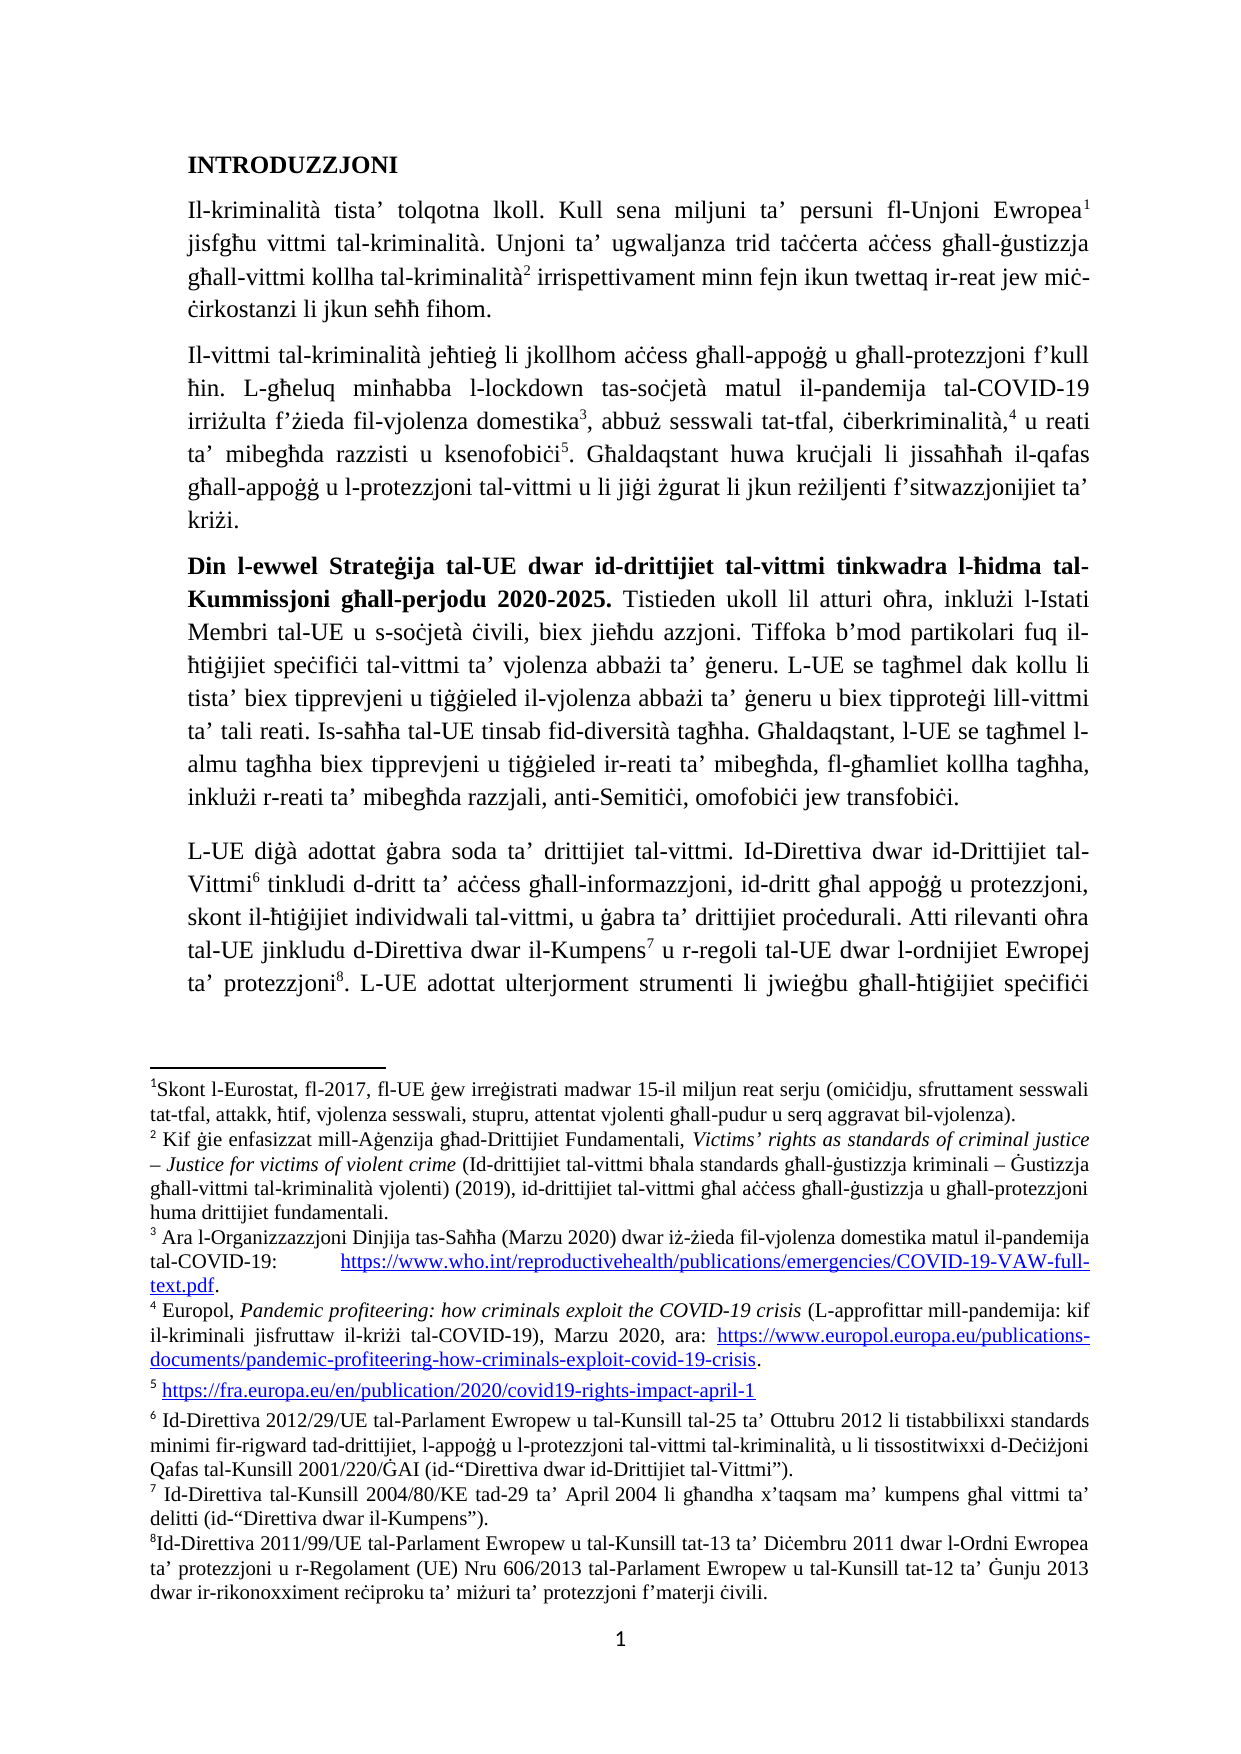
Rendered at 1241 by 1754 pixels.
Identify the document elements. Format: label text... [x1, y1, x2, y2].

list L-UE diġà adottat ġabra soda ta’ drittijiet tal-vittmi. Id-Direttiva dwar id-Drittijiet tal-Vittmi tinkludi d-dritt ta’ aċċess għall-informazzjoni, id-dritt għal appoġġ u protezzjoni, skont il-ħtiġijiet individwali tal-vittmi, u ġabra ta’ drittijiet proċedurali. Atti rilevanti oħra tal-UE jinkludu d-Direttiva dwar il-Kumpens u r-regoli tal-UE dwar l-ordnijiet Ewropej ta’ protezzjoni. L-UE adottat ulterjorment strumenti li jwieġbu għall-ħtiġijiet speċifiċi tal-vittmi ta’ reati partikolari: id-Direttiva kontra t-Traffikar,, id-Direttiva kontra l-abbuż sesswali u l-isfruttament sesswali tat-tfal u d-Direttiva dwar il-ġlieda kontra t-terroriżmu, li tipprevedi drittijiet speċifiċi għall-vittmi tat-terroriżmu. L-UE ffirmat ukoll il-Konvenzjoni tal-Kunsill tal-Ewropa dwar il-Prevenzjoni u l-Ġlieda Kontra l-Vjolenza fuq in-Nisa u l-Vjolenza Domestika (il-Konvenzjoni ta’ Istanbul). [187, 836, 1090, 997]
list Il-vittmi tal-kriminalità jeħtieġ li jkollhom aċċess għall-appoġġ u għall-protezzjoni f’kull ħin. L-għeluq minħabba l-lockdown tas-soċjetà matul il-pandemija tal-COVID-19 irriżulta f’żieda fil-vjolenza domestika, abbuż sesswali tat-tfal, ċiberkriminalità, u reati ta’ mibegħda razzisti u ksenofobiċi. Għaldaqstant huwa kruċjali li jissaħħaħ il-qafas għall-appoġġ u l-protezzjoni tal-vittmi u li jiġi żgurat li jkun reżiljenti f’sitwazzjonijiet ta’ kriżi. [187, 340, 1090, 534]
text INTRODUZZJONI [150, 150, 1090, 179]
list Il-kriminalità tista’ tolqotna lkoll. Kull sena miljuni ta’ persuni fl-Unjoni Ewropea jisfgħu vittmi tal-kriminalità. Unjoni ta’ ugwaljanza trid taċċerta aċċess għall-ġustizzja għall-vittmi kollha tal-kriminalità irrispettivament minn fejn ikun twettaq ir-reat jew miċ-ċirkostanzi li jkun seħħ fihom. [187, 196, 1090, 323]
text Din l-ewwel Strateġija tal-UE dwar id-drittijiet tal-vittmi tinkwadra l-ħidma tal-Kummissjoni għall-perjodu 2020-2025. Tistieden ukoll lil atturi oħra, inklużi l-Istati Membri tal-UE u s-soċjetà ċivili, biex jieħdu azzjoni. Tiffoka b’mod partikolari fuq il-ħtiġijiet speċifiċi tal-vittmi ta’ vjolenza abbażi ta’ ġeneru. L-UE se tagħmel dak kollu li tista’ biex tipprevjeni u tiġġieled il-vjolenza abbażi ta’ ġeneru u biex tipproteġi lill-vittmi ta’ tali reati. Is-saħħa tal-UE tinsab fid-diversità tagħha. Għaldaqstant, l-UE se tagħmel l-almu tagħha biex tipprevjeni u tiġġieled ir-reati ta’ mibegħda, fl-għamliet kollha tagħha, inklużi r-reati ta’ mibegħda razzjali, anti-Semitiċi, omofobiċi jew transfobiċi. [187, 551, 1090, 811]
